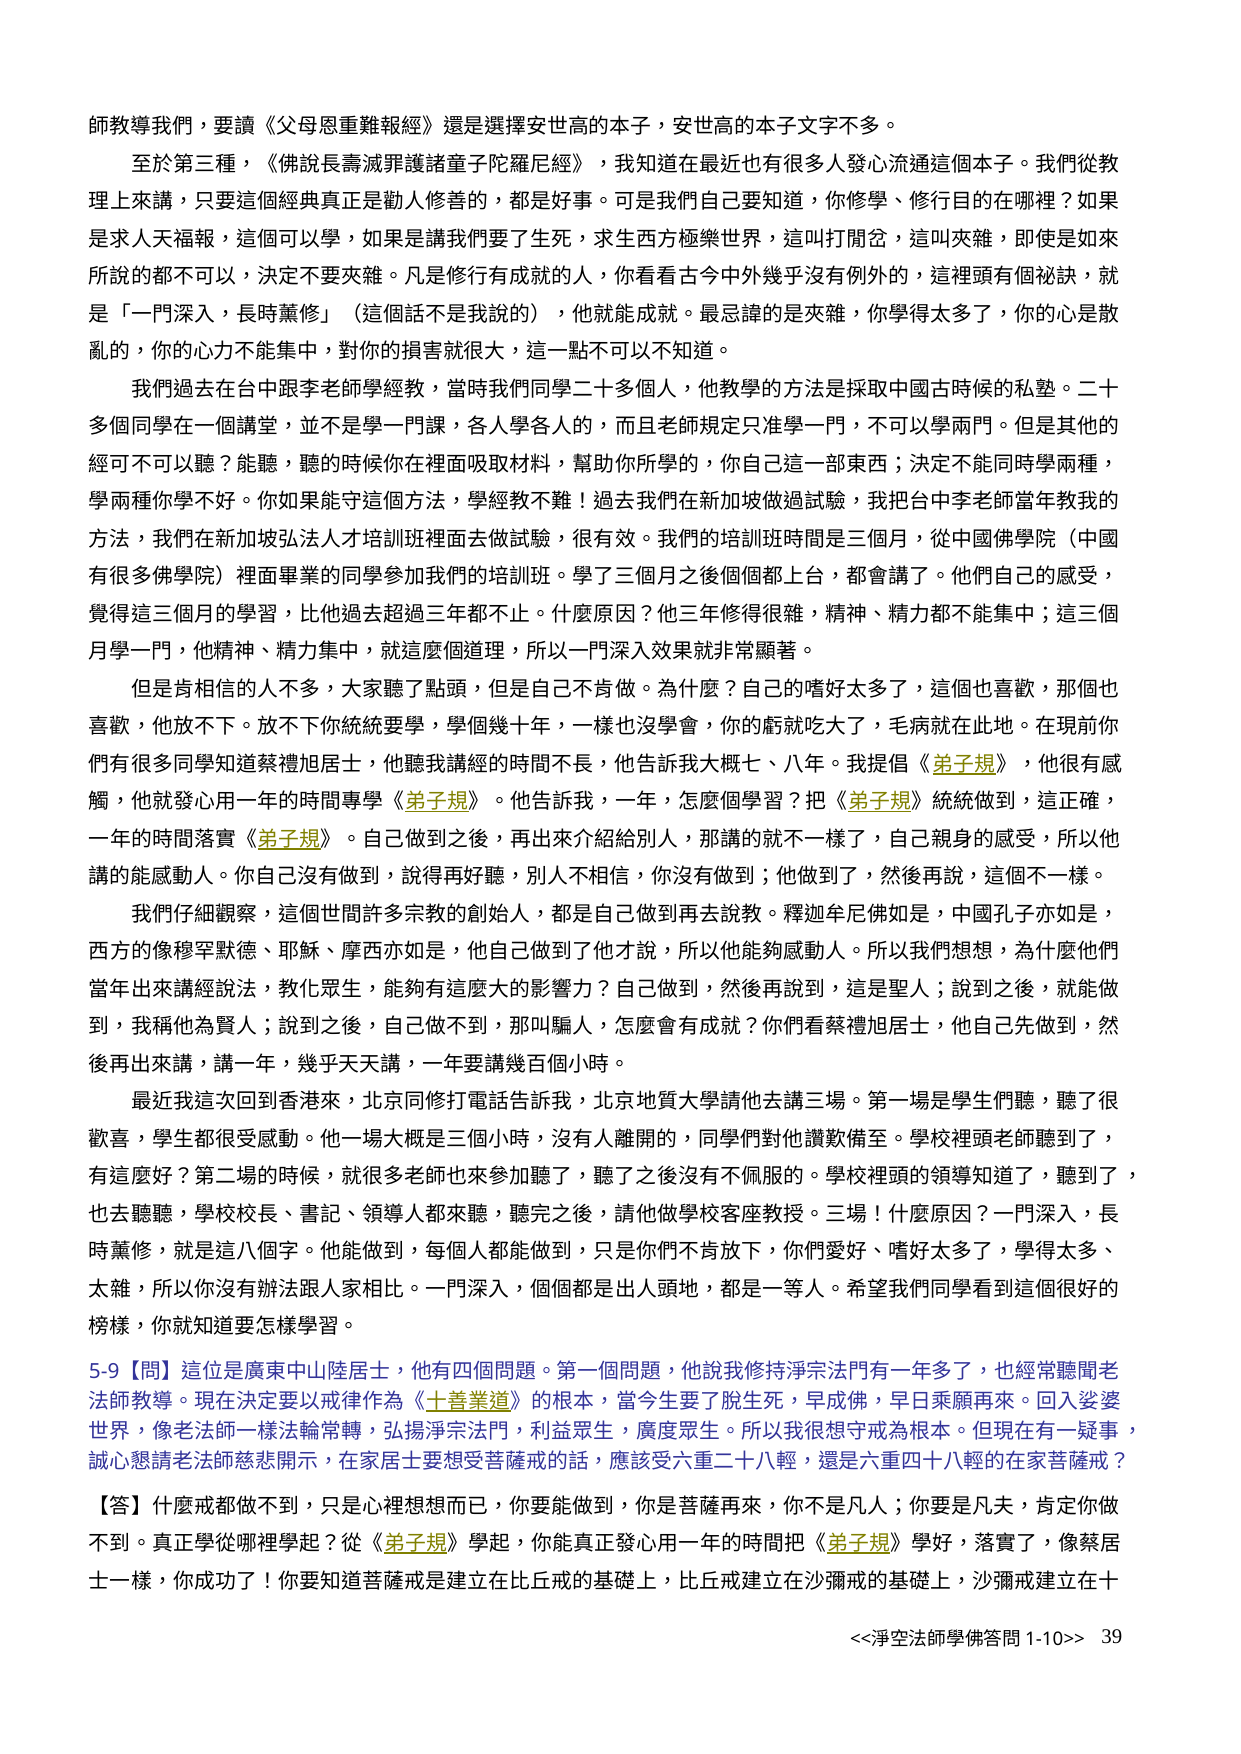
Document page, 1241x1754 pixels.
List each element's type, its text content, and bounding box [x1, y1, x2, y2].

text 但是肯相信的人不多，大家聽了點頭，但是自己不肯做。為什麼？自己的嗜好太多了，這個也喜歡，那個也喜歡，他放不下。放不下你統統要學，學個幾十年，一樣也沒學會，你的虧就吃大了，毛病就在此地。在現前你們有很多同學知道蔡禮旭居士，他聽我講經的時間不長，他告訴我大概七、八年。我提倡《弟子規》，他很有感觸，他就發心用一年的時間專學《弟子規》。他告訴我，一年，怎麼個學習？把《弟子規》統統做到，這正確，一年的時間落實《弟子規》。自己做到之後，再出來介紹給別人，那講的就不一樣了，自己親身的感受，所以他講的能感動人。你自己沒有做到，說得再好聽，別人不相信，你沒有做到；他做到了，然後再說，這個不一樣。 [89, 668, 1122, 893]
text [89, 1485, 1122, 1598]
text 最近我這次回到香港來，北京同修打電話告訴我，北京地質大學請他去講三場。第一場是學生們聽，聽了很歡喜，學生都很受感動。他一場大概是三個小時，沒有人離開的，同學們對他讚歎備至。學校裡頭老師聽到了，有這麼好？第二場的時候，就很多老師也來參加聽了，聽了之後沒有不佩服的。學校裡頭的領導知道了，聽到了，也去聽聽，學校校長、書記、領導人都來聽，聽完之後，請他做學校客座教授。三場！什麼原因？一門深入，長時薰修，就是這八個字。他能做到，每個人都能做到，只是你們不肯放下，你們愛好、嗜好太多了，學得太多、太雜，所以你沒有辦法跟人家相比。一門深入，個個都是出人頭地，都是一等人。希望我們同學看到這個很好的榜樣，你就知道要怎樣學習。 [89, 1081, 1122, 1343]
text 我們過去在台中跟李老師學經教，當時我們同學二十多個人，他教學的方法是採取中國古時候的私塾。二十多個同學在一個講堂，並不是學一門課，各人學各人的，而且老師規定只准學一門，不可以學兩門。但是其他的經可不可以聽？能聽，聽的時候你在裡面吸取材料，幫助你所學的，你自己這一部東西；決定不能同時學兩種，學兩種你學不好。你如果能守這個方法，學經教不難！過去我們在新加坡做過試驗，我把台中李老師當年教我的方法，我們在新加坡弘法人才培訓班裡面去做試驗，很有效。我們的培訓班時間是三個月，從中國佛學院（中國有很多佛學院）裡面畢業的同學參加我們的培訓班。學了三個月之後個個都上台，都會講了。他們自己的感受，覺得這三個月的學習，比他過去超過三年都不止。什麼原因？他三年修得很雜，精神、精力都不能集中；這三個月學一門，他精神、精力集中，就這麼個道理，所以一門深入效果就非常顯著。 [89, 368, 1122, 668]
text 至於第三種，《佛說長壽滅罪護諸童子陀羅尼經》，我知道在最近也有很多人發心流通這個本子。我們從教理上來講，只要這個經典真正是勸人修善的，都是好事。可是我們自己要知道，你修學、修行目的在哪裡？如果是求人天福報，這個可以學，如果是講我們要了生死，求生西方極樂世界，這叫打閒岔，這叫夾雜，即使是如來所說的都不可以，決定不要夾雜。凡是修行有成就的人，你看看古今中外幾乎沒有例外的，這裡頭有個祕訣，就是「一門深入，長時薰修」（這個話不是我說的），他就能成就。最忌諱的是夾雜，你學得太多了，你的心是散亂的，你的心力不能集中，對你的損害就很大，這一點不可以不知道。 [89, 143, 1122, 368]
text 我們仔細觀察，這個世間許多宗教的創始人，都是自己做到再去說教。釋迦牟尼佛如是，中國孔子亦如是，西方的像穆罕默德、耶穌、摩西亦如是，他自己做到了他才說，所以他能夠感動人。所以我們想想，為什麼他們當年出來講經說法，教化眾生，能夠有這麼大的影響力？自己做到，然後再說到，這是聖人；說到之後，就能做到，我稱他為賢人；說到之後，自己做不到，那叫騙人，怎麼會有成就？你們看蔡禮旭居士，他自己先做到，然後再出來講，講一年，幾乎天天講，一年要講幾百個小時。 [89, 893, 1122, 1081]
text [89, 106, 1122, 143]
subtitle 5-9【問】這位是廣東中山陸居士，他有四個問題。第一個問題，他說我修持淨宗法門有一年多了，也經常聽聞老法師教導。現在決定要以戒律作為《十善業道》的根本，當今生要了脫生死，早成佛，早日乘願再來。回入娑婆世界，像老法師一樣法輪常轉，弘揚淨宗法門，利益眾生，廣度眾生。所以我很想守戒為根本。但現在有一疑事，誠心懇請老法師慈悲開示，在家居士要想受菩薩戒的話，應該受六重二十八輕，還是六重四十八輕的在家菩薩戒？ [89, 1354, 1122, 1475]
